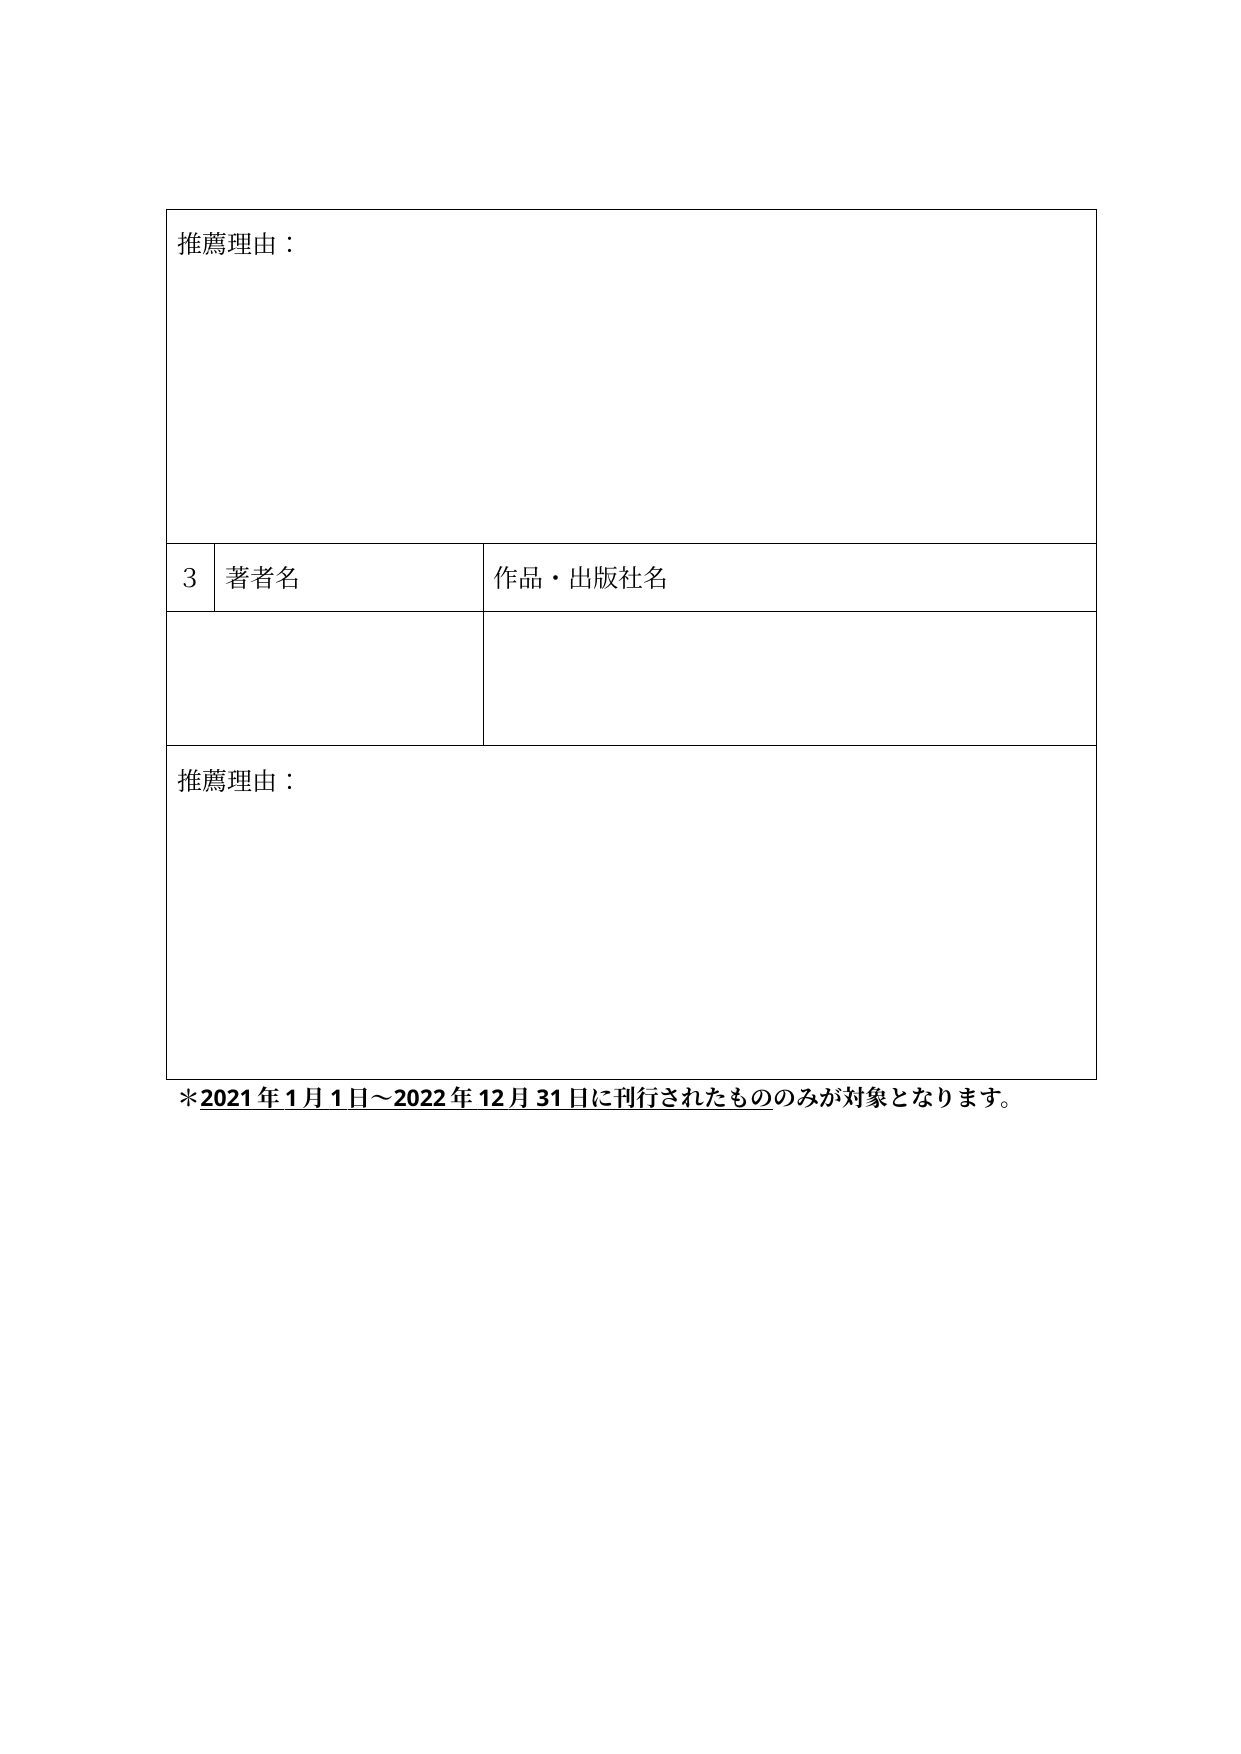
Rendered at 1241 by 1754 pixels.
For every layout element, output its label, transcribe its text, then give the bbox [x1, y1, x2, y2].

table_cell [484, 612, 1096, 745]
text ＊2021年1月1日～2022年12月31日に刊行されたもののみが対象となります。 [177, 1080, 1063, 1114]
table_cell 推薦理由： [167, 210, 1096, 543]
table_cell ３ [167, 544, 214, 611]
table_cell 推薦理由： [167, 746, 1096, 1079]
table_cell [167, 612, 483, 745]
table_cell 著者名 [215, 544, 483, 611]
table_cell 作品・出版社名 [484, 544, 1096, 611]
